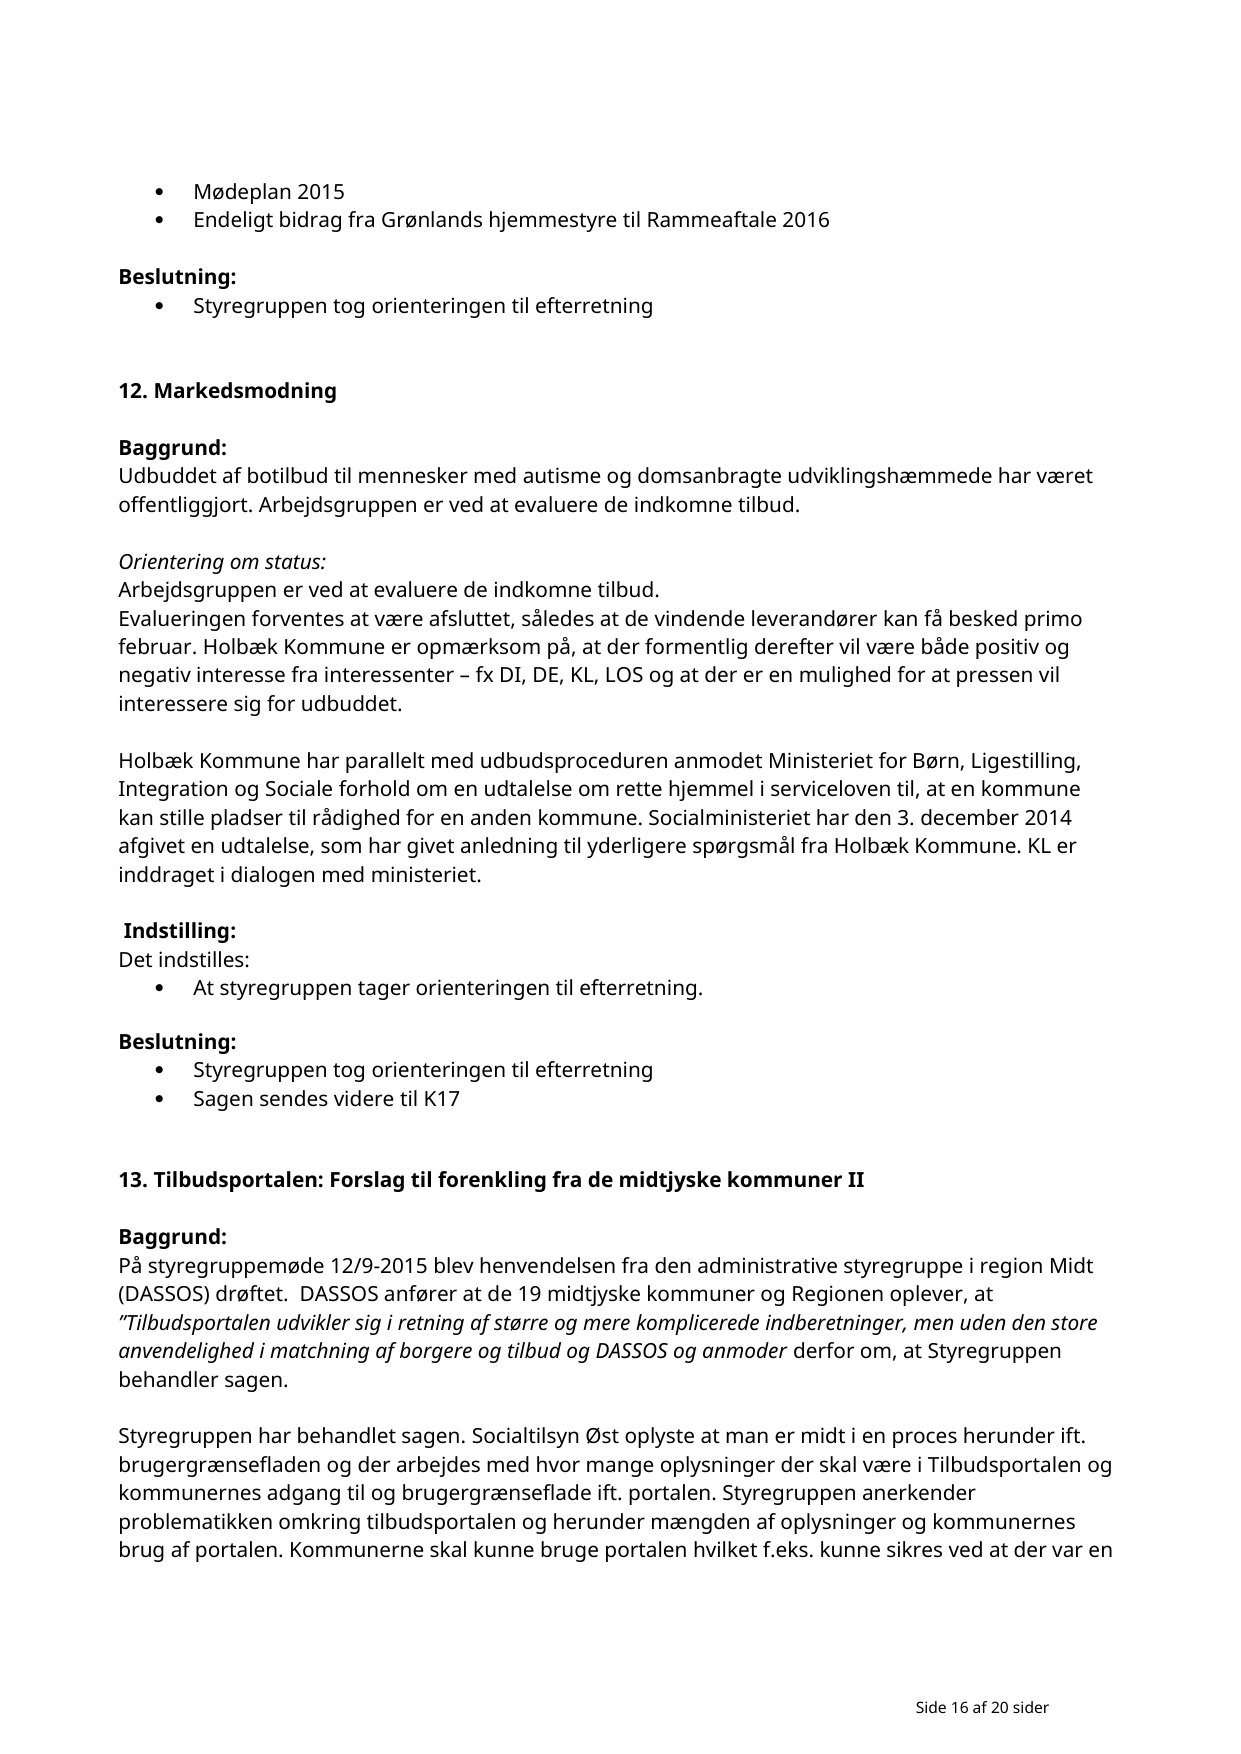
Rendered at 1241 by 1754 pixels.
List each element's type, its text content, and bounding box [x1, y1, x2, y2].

list Endeligt bidrag fra Grønlands hjemmestyre til Rammeaftale 2016 [156, 206, 1122, 234]
list Sagen sendes videre til K17 [156, 1084, 1122, 1141]
text Orientering om status: [118, 547, 1122, 575]
text 13. Tilbudsportalen: Forslag til forenkling fra de midtjyske kommuner II [118, 1166, 1122, 1194]
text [118, 1422, 1122, 1564]
text Arbejdsgruppen er ved at evaluere de indkomne tilbud. [118, 575, 1122, 604]
text Beslutning: [118, 262, 1122, 291]
text Evalueringen forventes at være afsluttet, således at de vindende leverandører kan få besked primo februar. Holbæk Kommune er opmærksom på, at der formentlig derefter vil være både positiv og negativ interesse fra interessenter – fx DI, DE, KL, LOS og at der er en mulighed for at pressen vil interessere sig for udbuddet. [118, 604, 1122, 717]
text På styregruppemøde 12/9-2015 blev henvendelsen fra den administrative styregruppe i region Midt (DASSOS) drøftet. DASSOS anfører at de 19 midtjyske kommuner og Regionen oplever, at ”Tilbudsportalen udvikler sig i retning af større og mere komplicerede indberetninger, men uden den store anvendelighed i matchning af borgere og tilbud og DASSOS og anmoder derfor om, at Styregruppen behandler sagen. [118, 1251, 1122, 1393]
list At styregruppen tager orienteringen til efterretning. [156, 973, 1122, 1002]
text Baggrund: [118, 433, 1122, 462]
list Styregruppen tog orienteringen til efterretning [156, 291, 1122, 319]
text 12. Markedsmodning [118, 376, 1122, 405]
list Styregruppen tog orienteringen til efterretning [156, 1055, 1122, 1084]
text Holbæk Kommune har parallelt med udbudsproceduren anmodet Ministeriet for Børn, Ligestilling, Integration og Sociale forhold om en udtalelse om rette hjemmel i serviceloven til, at en kommune kan stille pladser til rådighed for en anden kommune. Socialministeriet har den 3. december 2014 afgivet en udtalelse, som har givet anledning til yderligere spørgsmål fra Holbæk Kommune. KL er inddraget i dialogen med ministeriet. [118, 746, 1122, 888]
list Mødeplan 2015 [156, 177, 1122, 206]
text Baggrund: [118, 1222, 1122, 1251]
text Indstilling: [118, 917, 1122, 945]
text Beslutning: [118, 1027, 1122, 1055]
text Udbuddet af botilbud til mennesker med autisme og domsanbragte udviklingshæmmede har været offentliggjort. Arbejdsgruppen er ved at evaluere de indkomne tilbud. [118, 462, 1122, 518]
text Det indstilles: [118, 945, 1122, 973]
